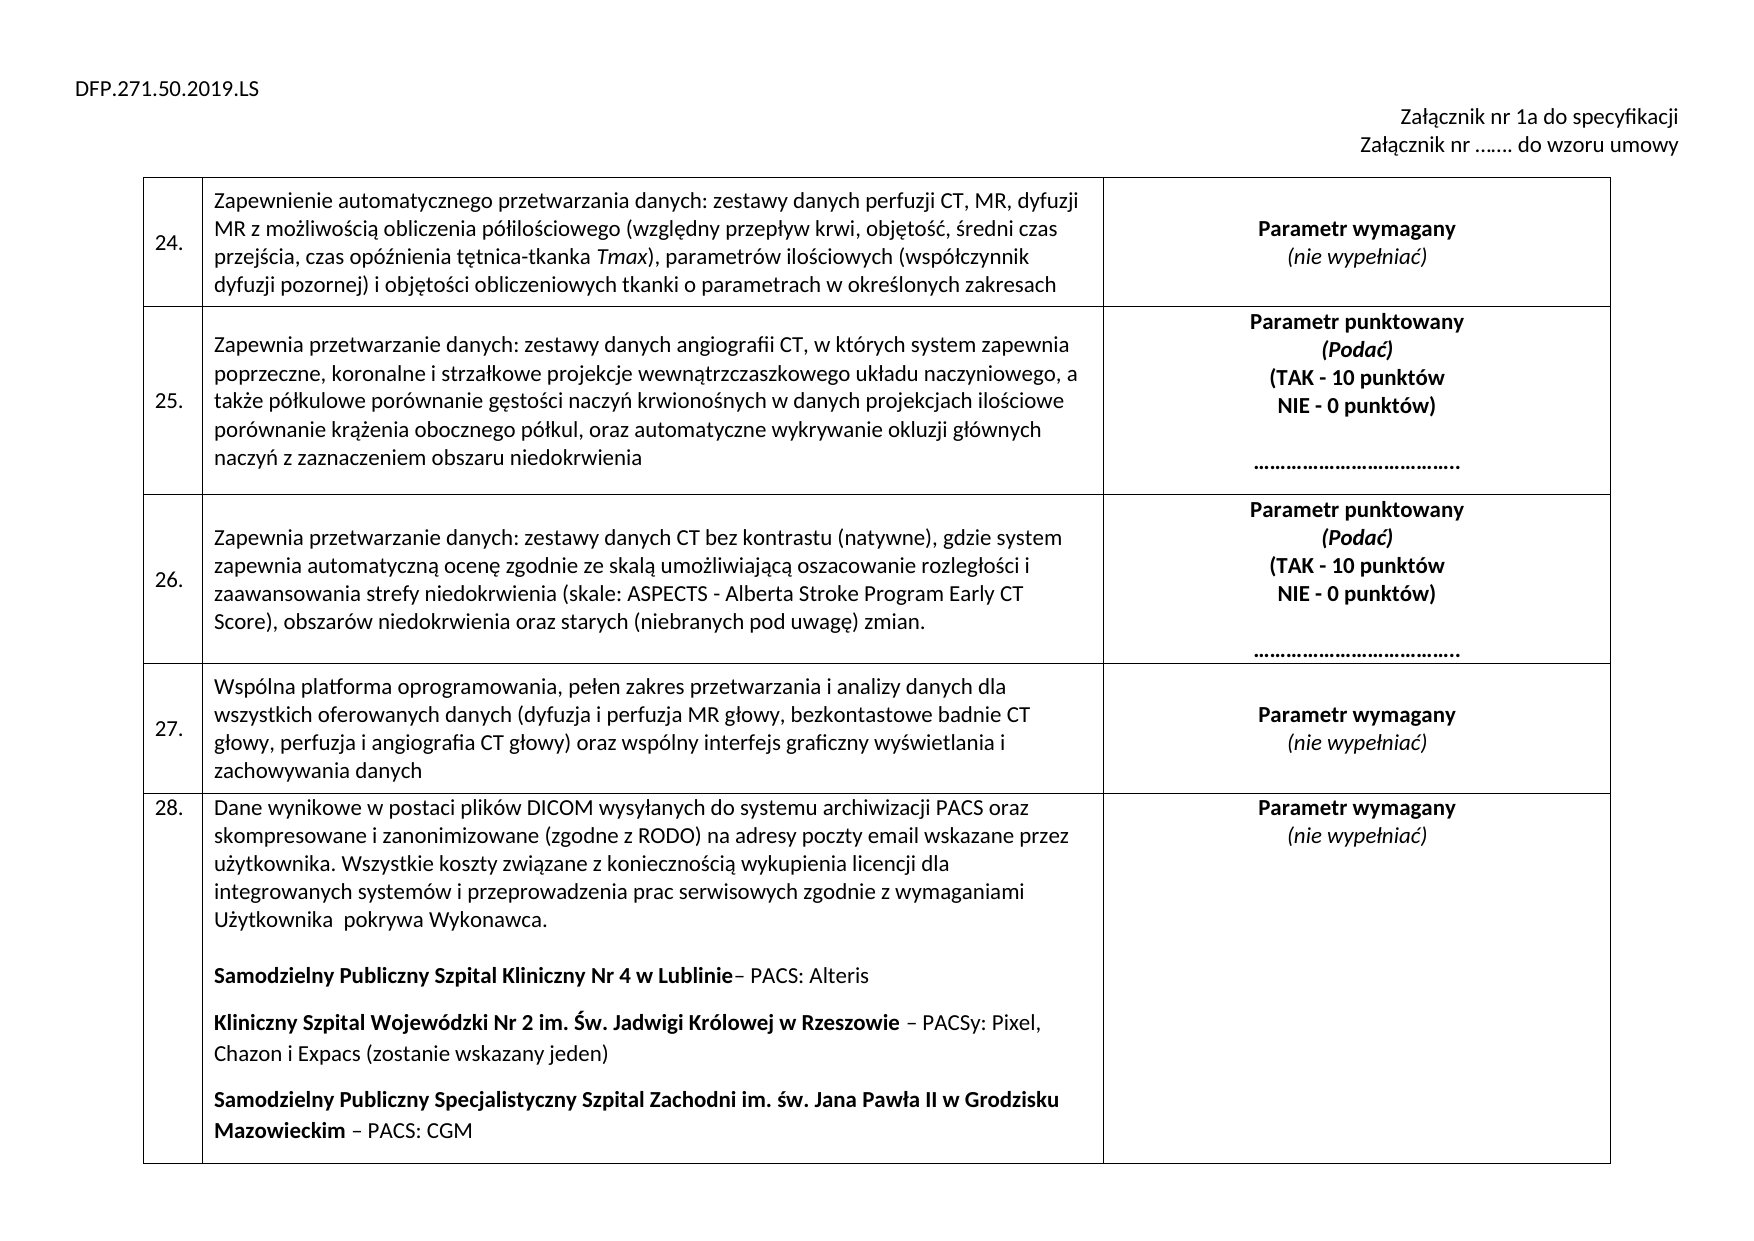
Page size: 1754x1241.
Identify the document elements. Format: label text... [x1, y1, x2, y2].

table_cell [144, 495, 202, 663]
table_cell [1104, 178, 1610, 306]
table_cell Zapewnia przetwarzanie danych: zestawy danych CT bez kontrastu (natywne), gdzie system zapewnia automatyczną ocenę zgodnie ze skalą umożliwiającą oszacowanie rozległości i zaawansowania strefy niedokrwienia (skale: ASPECTS - Alberta Stroke Program Early CT Score), obszarów niedokrwienia oraz starych (niebranych pod uwagę) zmian. [203, 495, 1103, 663]
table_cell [1104, 794, 1610, 1162]
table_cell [203, 794, 1103, 1162]
table_cell [144, 178, 202, 306]
table_cell Parametr punktowany (Podać) (TAK - 10 punktów NIE - 0 punktów) ……………………………….. [1104, 495, 1610, 663]
table_cell Parametr punktowany (Podać) (TAK - 10 punktów NIE - 0 punktów) ……………………………….. [1104, 307, 1610, 494]
table_cell Wspólna platforma oprogramowania, pełen zakres przetwarzania i analizy danych dla wszystkich oferowanych danych (dyfuzja i perfuzja MR głowy, bezkontastowe badnie CT głowy, perfuzja i angiografia CT głowy) oraz wspólny interfejs graficzny wyświetlania i zachowywania danych [203, 664, 1103, 792]
table_cell Zapewnienie automatycznego przetwarzania danych: zestawy danych perfuzji CT, MR, dyfuzji MR z możliwością obliczenia półilościowego (względny przepływ krwi, objętość, średni czas przejścia, czas opóźnienia tętnica-tkanka Tmax), parametrów ilościowych (współczynnik dyfuzji pozornej) i objętości obliczeniowych tkanki o parametrach w określonych zakresach [203, 178, 1103, 306]
table_cell [144, 794, 202, 1162]
table_cell Parametr wymagany (nie wypełniać) [1104, 664, 1610, 792]
table_cell Zapewnia przetwarzanie danych: zestawy danych angiografii CT, w których system zapewnia poprzeczne, koronalne i strzałkowe projekcje wewnątrzczaszkowego układu naczyniowego, a także półkulowe porównanie gęstości naczyń krwionośnych w danych projekcjach ilościowe porównanie krążenia obocznego półkul, oraz automatyczne wykrywanie okluzji głównych naczyń z zaznaczeniem obszaru niedokrwienia [203, 307, 1103, 494]
table_cell [144, 307, 202, 494]
table_cell [144, 664, 202, 792]
